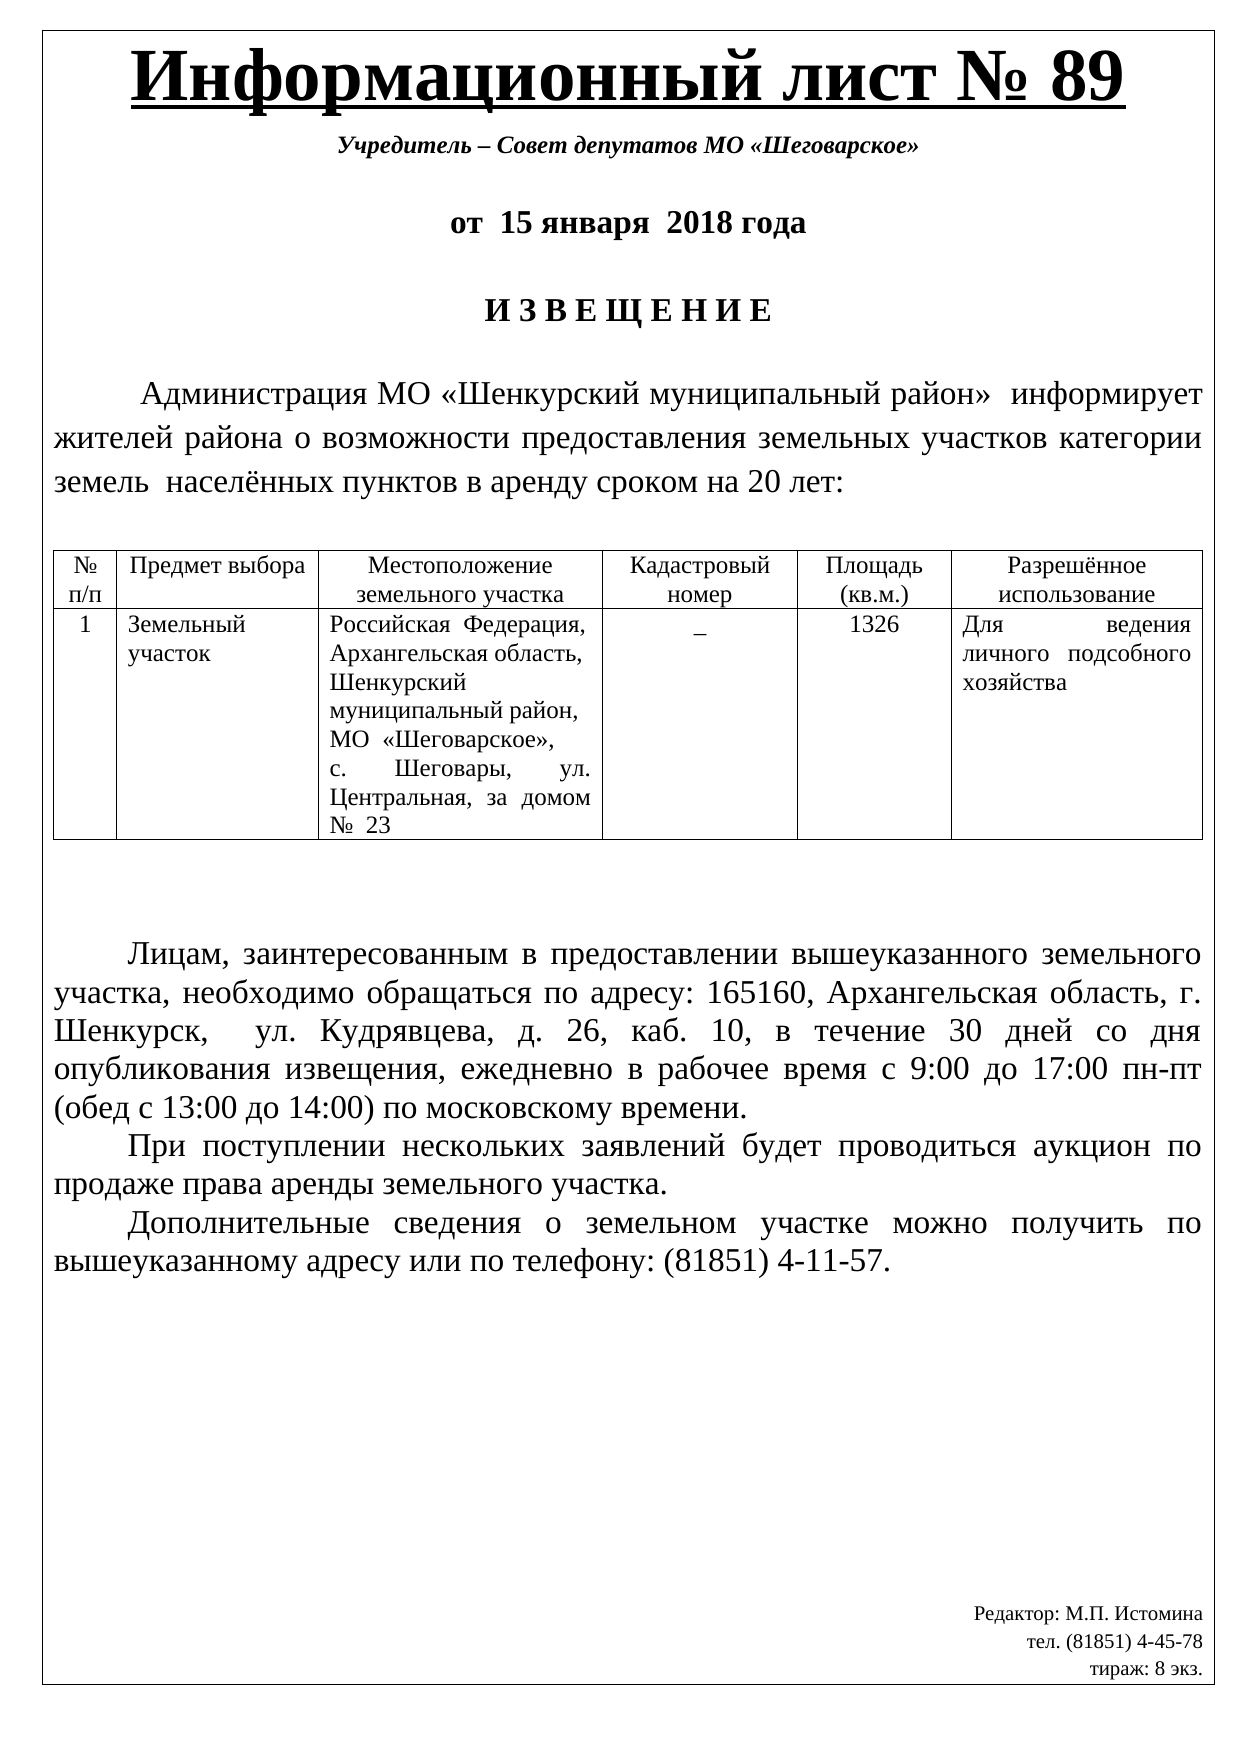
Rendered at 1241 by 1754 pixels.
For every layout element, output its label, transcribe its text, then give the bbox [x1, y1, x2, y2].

table_header Информационный лист № 89 Учредитель – Совет депутатов МО «Шеговарское» от 15 января 2018 года И З В Е Щ Е Н И Е Администрация МО «Шенкурский муниципальный район» информирует жителей района о возможности предоставления земельных участков категории земель населённых пунктов в аренду сроком на 20 лет: Лицам, заинтересованным в предоставлении вышеуказанного земельного участка, необходимо обращаться по адресу: 165160, Архангельская область, г. Шенкурск, ул. Кудрявцева, д. 26, каб. 10, в течение 30 дней со дня опубликования извещения, ежедневно в рабочее время с 9:00 до 17:00 пн-пт (обед с 13:00 до 14:00) по московскому времени. При поступлении нескольких заявлений будет проводиться аукцион по продаже права аренды земельного участка. Дополнительные сведения о земельном участке можно получить по вышеуказанному адресу или по телефону: (81851) 4-11-57. Редактор: М.П. Истомина тел. (81851) 4-45-78 тираж: 8 экз. [43, 31, 1214, 1684]
